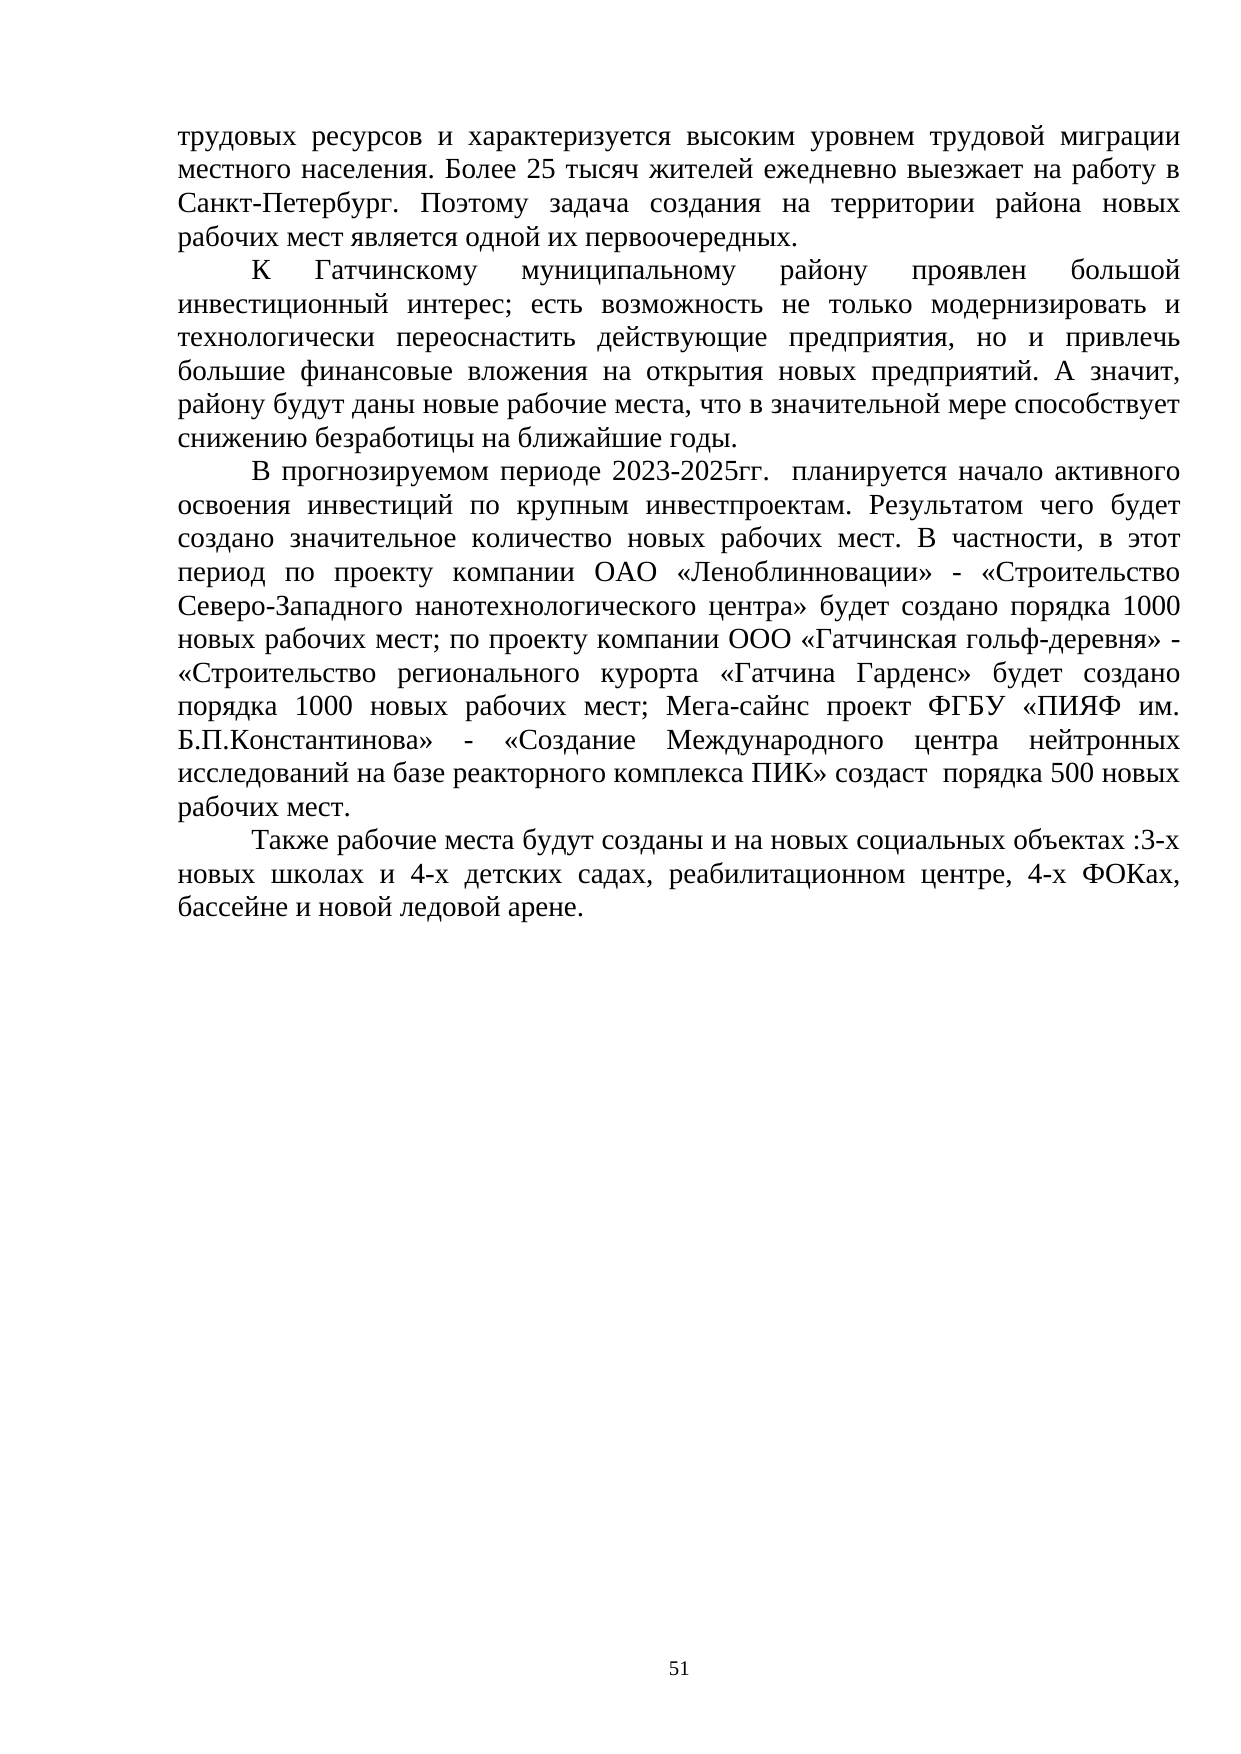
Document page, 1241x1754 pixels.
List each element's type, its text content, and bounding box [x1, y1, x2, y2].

text К Гатчинскому муниципальному району проявлен большой инвестиционный интерес; есть возможность не только модернизировать и технологически переоснастить действующие предприятия, но и привлечь большие финансовые вложения на открытия новых предприятий. А значит, району будут даны новые рабочие места, что в значительной мере способствует снижению безработицы на ближайшие годы. [177, 252, 1181, 453]
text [177, 118, 1181, 252]
text В прогнозируемом периоде 2023-2025гг. планируется начало активного освоения инвестиций по крупным инвестпроектам. Результатом чего будет создано значительное количество новых рабочих мест. В частности, в этот период по проекту компании ОАО «Леноблинновации» - «Строительство Северо-Западного нанотехнологического центра» будет создано порядка 1000 новых рабочих мест; по проекту компании ООО «Гатчинская гольф-деревня» - «Строительство регионального курорта «Гатчина Гарденс» будет создано порядка 1000 новых рабочих мест; Мега-сайнс проект ФГБУ «ПИЯФ им. Б.П.Константинова» - «Создание Международного центра нейтронных исследований на базе реакторного комплекса ПИК» создаст порядка 500 новых рабочих мест. [177, 453, 1181, 822]
text Также рабочие места будут созданы и на новых социальных объектах :3-х новых школах и 4-х детских садах, реабилитационном центре, 4-х ФОКах, бассейне и новой ледовой арене. [177, 822, 1181, 923]
